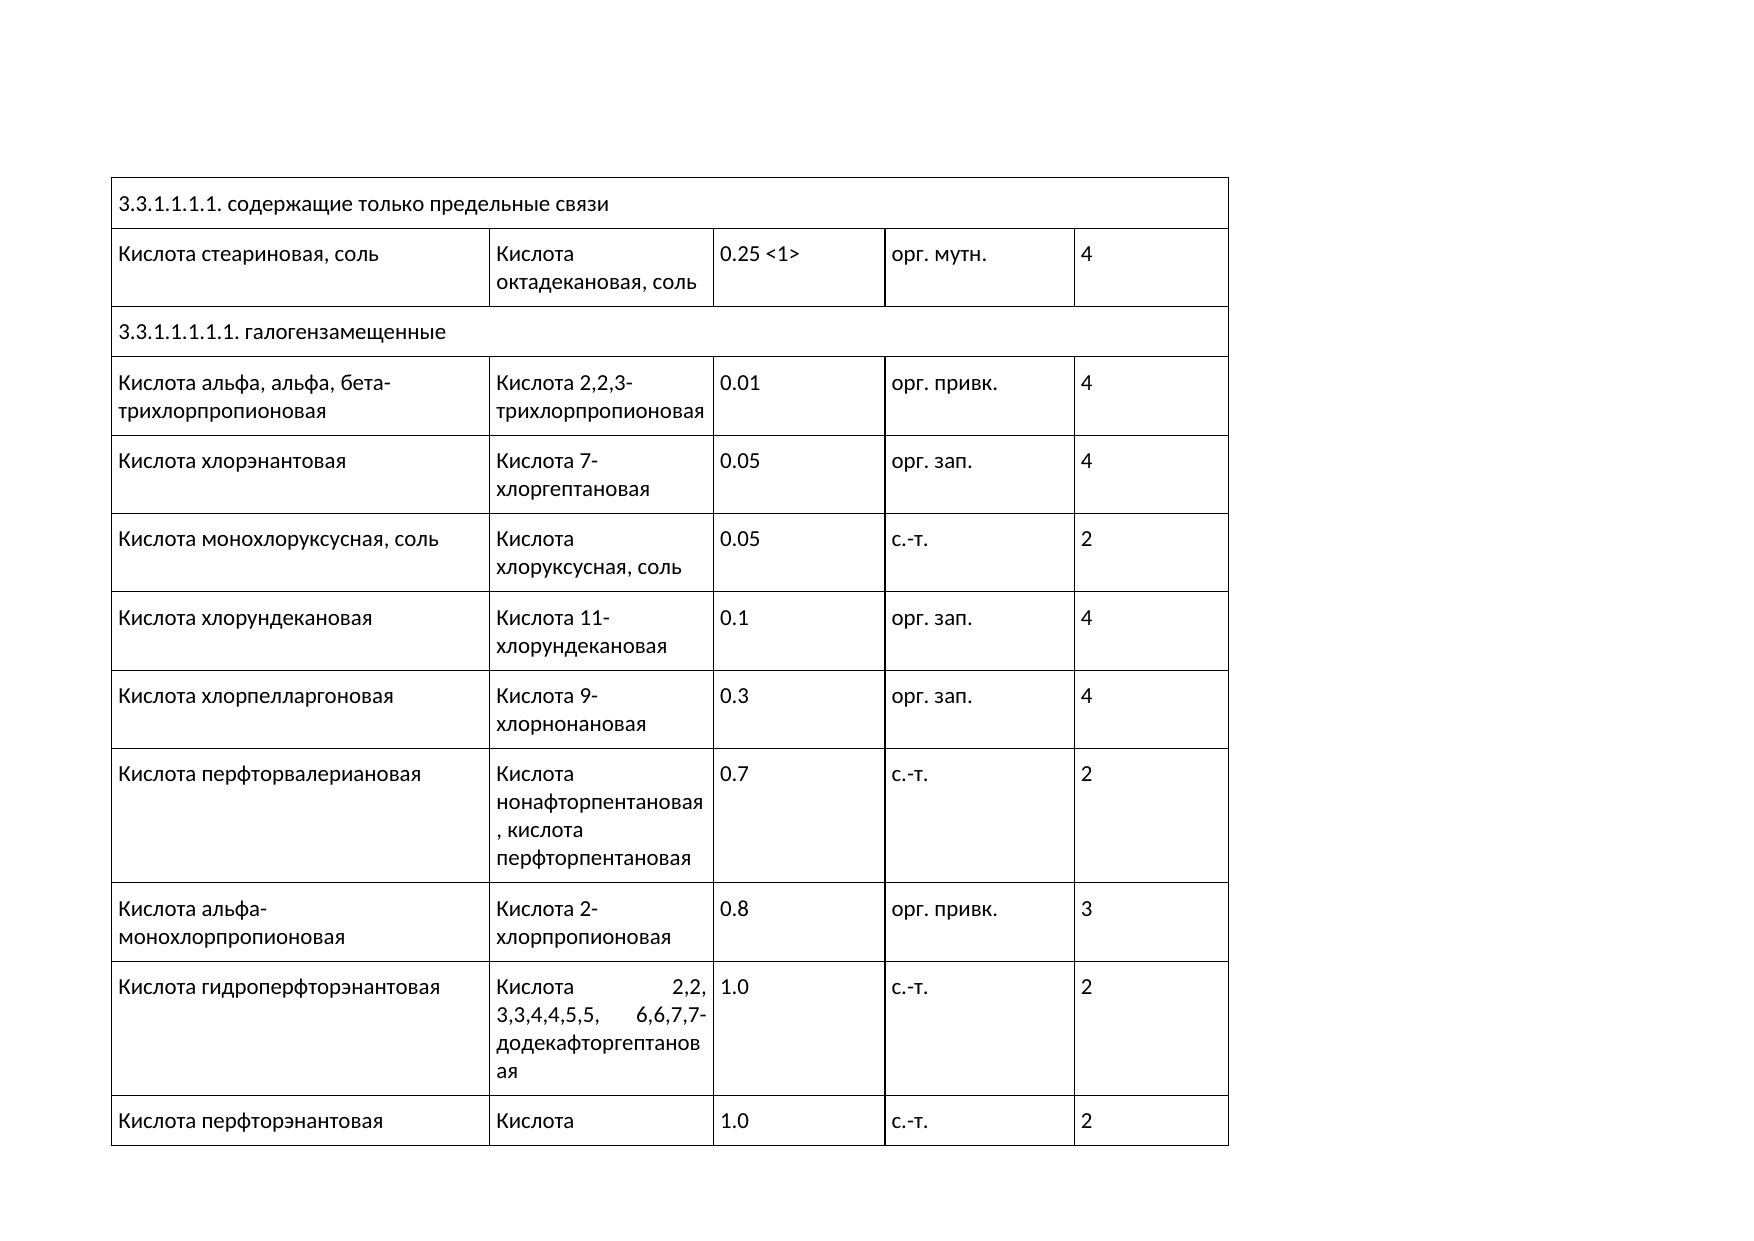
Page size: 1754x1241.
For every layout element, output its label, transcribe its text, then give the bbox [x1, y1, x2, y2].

table_cell орг. зап. [886, 592, 1074, 669]
table_cell 0.3 [714, 671, 884, 748]
table_cell с.-т. [886, 1096, 1074, 1145]
table_cell Кислота хлорпелларгоновая [112, 671, 489, 748]
table_cell 3.3.1.1.1.1. содержащие только предельные связи [112, 178, 1228, 227]
table_cell 2 [1075, 514, 1228, 591]
table_cell 0.1 [714, 592, 884, 669]
table_cell Кислота перфторвалериановая [112, 749, 489, 882]
table_cell 0.7 [714, 749, 884, 882]
table_cell 2 [1075, 962, 1228, 1095]
table_cell Кислота хлорундекановая [112, 592, 489, 669]
table_cell Кислота стеариновая, соль [112, 229, 489, 306]
table_cell 1.0 [714, 962, 884, 1095]
table_cell 3.3.1.1.1.1.1. галогензамещенные [112, 307, 1228, 356]
table_cell Кислота 7-хлоргептановая [490, 436, 713, 513]
table_cell 4 [1075, 671, 1228, 748]
table_cell с.-т. [886, 749, 1074, 882]
table_cell 1.0 [714, 1096, 884, 1145]
table_cell 2 [1075, 1096, 1228, 1145]
table_cell Кислота октадекановая, соль [490, 229, 713, 306]
table_cell с.-т. [886, 514, 1074, 591]
table_cell Кислота альфа, альфа, бета-трихлорпропионовая [112, 357, 489, 434]
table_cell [112, 1096, 489, 1145]
table_cell Кислота 9-хлорнонановая [490, 671, 713, 748]
table_cell 4 [1075, 357, 1228, 434]
table_cell 4 [1075, 436, 1228, 513]
table_cell с.-т. [886, 962, 1074, 1095]
table_cell орг. зап. [886, 671, 1074, 748]
table_cell орг. привк. [886, 883, 1074, 961]
table_cell Кислота 11-хлорундекановая [490, 592, 713, 669]
table_cell Кислота альфа-монохлорпропионовая [112, 883, 489, 961]
table_cell 3 [1075, 883, 1228, 961]
table_cell Кислота хлоруксусная, соль [490, 514, 713, 591]
table_cell 0.25 <1> [714, 229, 884, 306]
table_cell Кислота нонафторпентановая, кислота перфторпентановая [490, 749, 713, 882]
table_cell 0.8 [714, 883, 884, 961]
table_cell Кислота 2-хлорпропионовая [490, 883, 713, 961]
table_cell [490, 1096, 713, 1145]
table_cell 0.05 [714, 514, 884, 591]
table_cell Кислота гидроперфторэнантовая [112, 962, 489, 1095]
table_cell Кислота хлорэнантовая [112, 436, 489, 513]
table_cell орг. мутн. [886, 229, 1074, 306]
table_cell 0.01 [714, 357, 884, 434]
table_cell Кислота 2,2, 3,3,4,4,5,5, 6,6,7,7-додекафторгептановая [490, 962, 713, 1095]
table_cell орг. привк. [886, 357, 1074, 434]
table_cell 2 [1075, 749, 1228, 882]
table_cell Кислота монохлоруксусная, соль [112, 514, 489, 591]
table_cell орг. зап. [886, 436, 1074, 513]
table_cell 4 [1075, 229, 1228, 306]
table_cell Кислота 2,2,3-трихлорпропионовая [490, 357, 713, 434]
table_cell 4 [1075, 592, 1228, 669]
table_cell 0.05 [714, 436, 884, 513]
